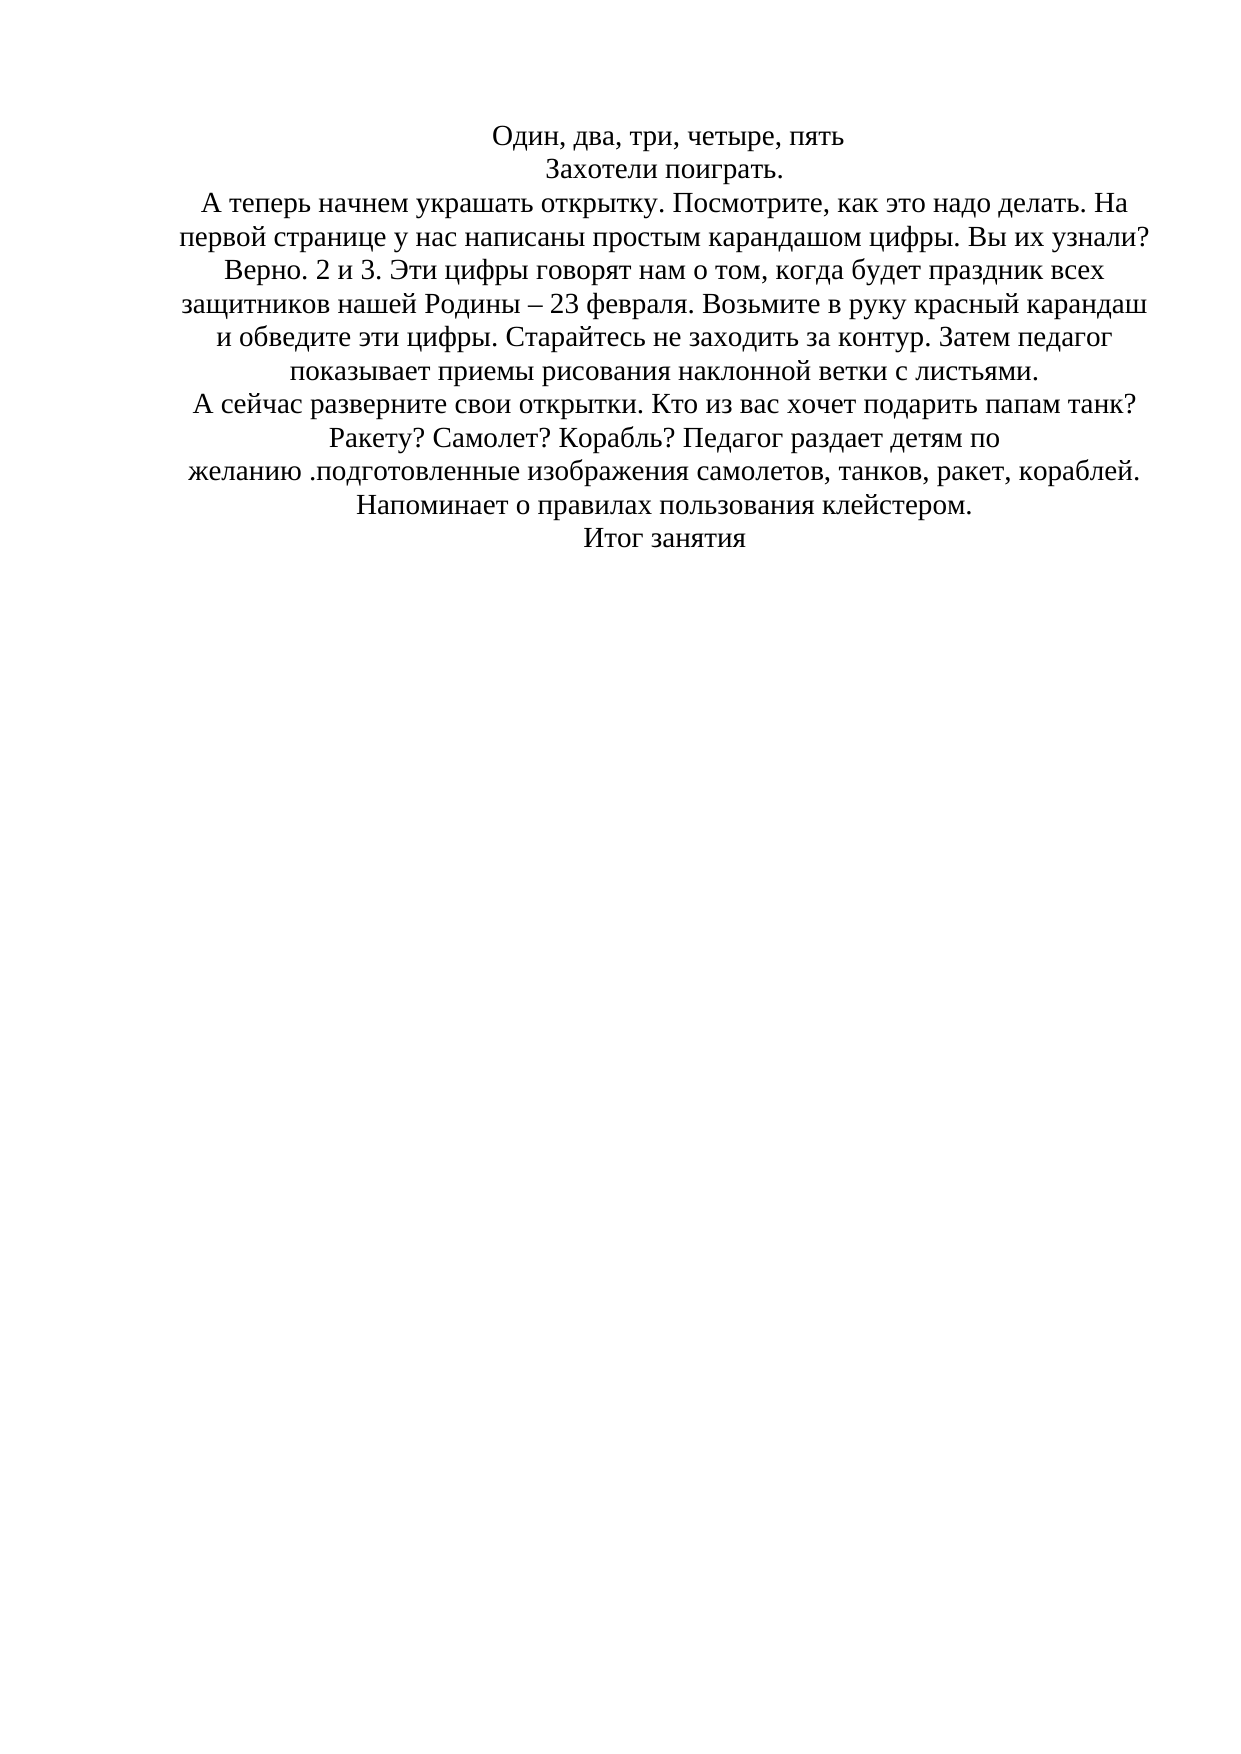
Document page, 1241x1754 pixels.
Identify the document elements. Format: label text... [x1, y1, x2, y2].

text Один, два, три, четыре, пять [177, 118, 1152, 152]
text Захотели поиграть. [177, 152, 1152, 185]
text А сейчас разверните свои открытки. Кто из вас хочет подарить папам танк? Ракету? Самолет? Корабль? Педагог раздает детям по желанию .подготовленные изображения самолетов, танков, ракет, кораблей. Напоминает о правилах пользования клейстером. [177, 386, 1152, 521]
text Итог занятия [177, 521, 1152, 554]
text А теперь начнем украшать открытку. Посмотрите, как это надо делать. На первой странице у нас написаны простым карандашом цифры. Вы их узнали? Верно. 2 и 3. Эти цифры говорят нам о том, когда будет праздник всех защитников нашей Родины – 23 февраля. Возьмите в руку красный карандаш и обведите эти цифры. Старайтесь не заходить за контур. Затем педагог показывает приемы рисования наклонной ветки с листьями. [177, 185, 1152, 386]
